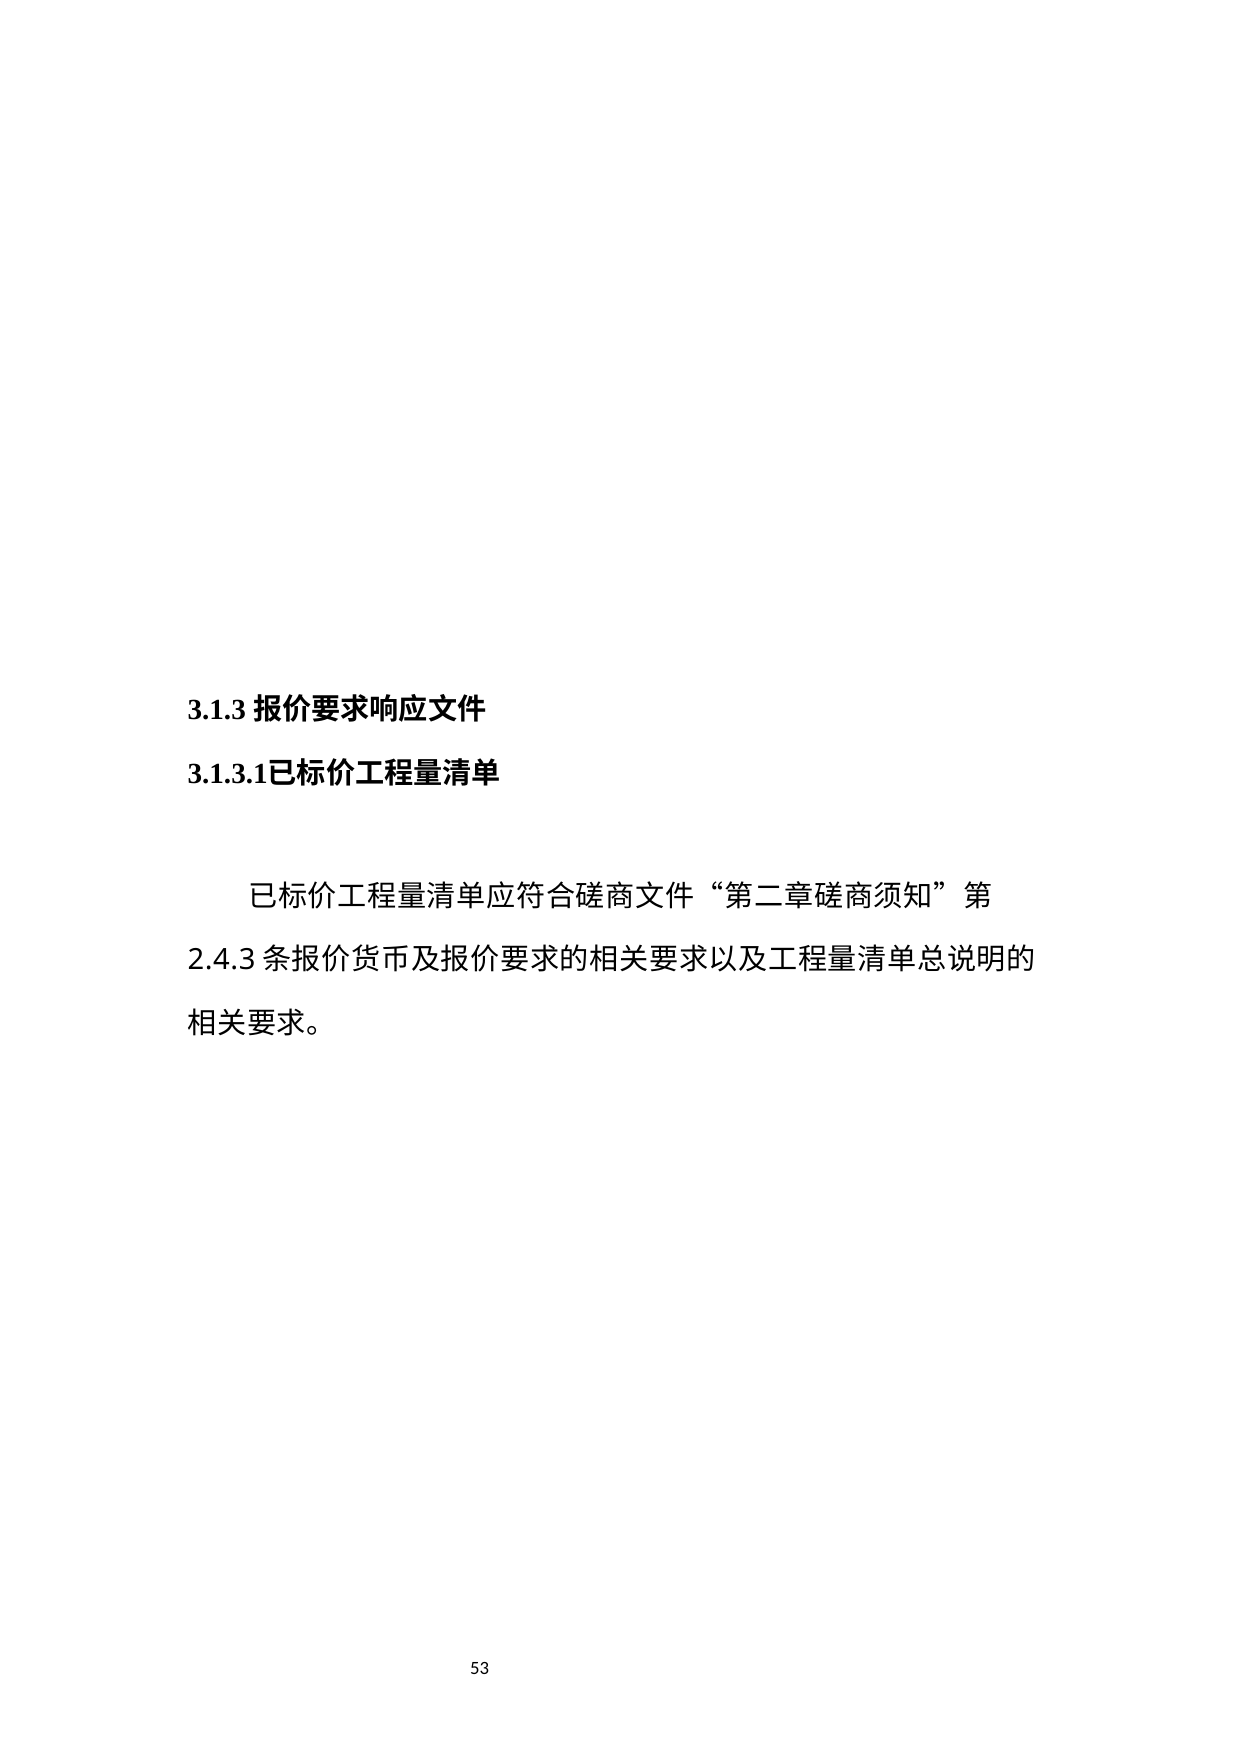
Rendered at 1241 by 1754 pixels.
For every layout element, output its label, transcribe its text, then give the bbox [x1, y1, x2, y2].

text 已标价工程量清单应符合磋商文件“第二章磋商须知”第2.4.3条报价货币及报价要求的相关要求以及工程量清单总说明的相关要求。 [187, 872, 1053, 1042]
subtitle 报价要求响应文件 [187, 686, 1053, 728]
subtitle 已标价工程量清单 [187, 749, 1053, 792]
